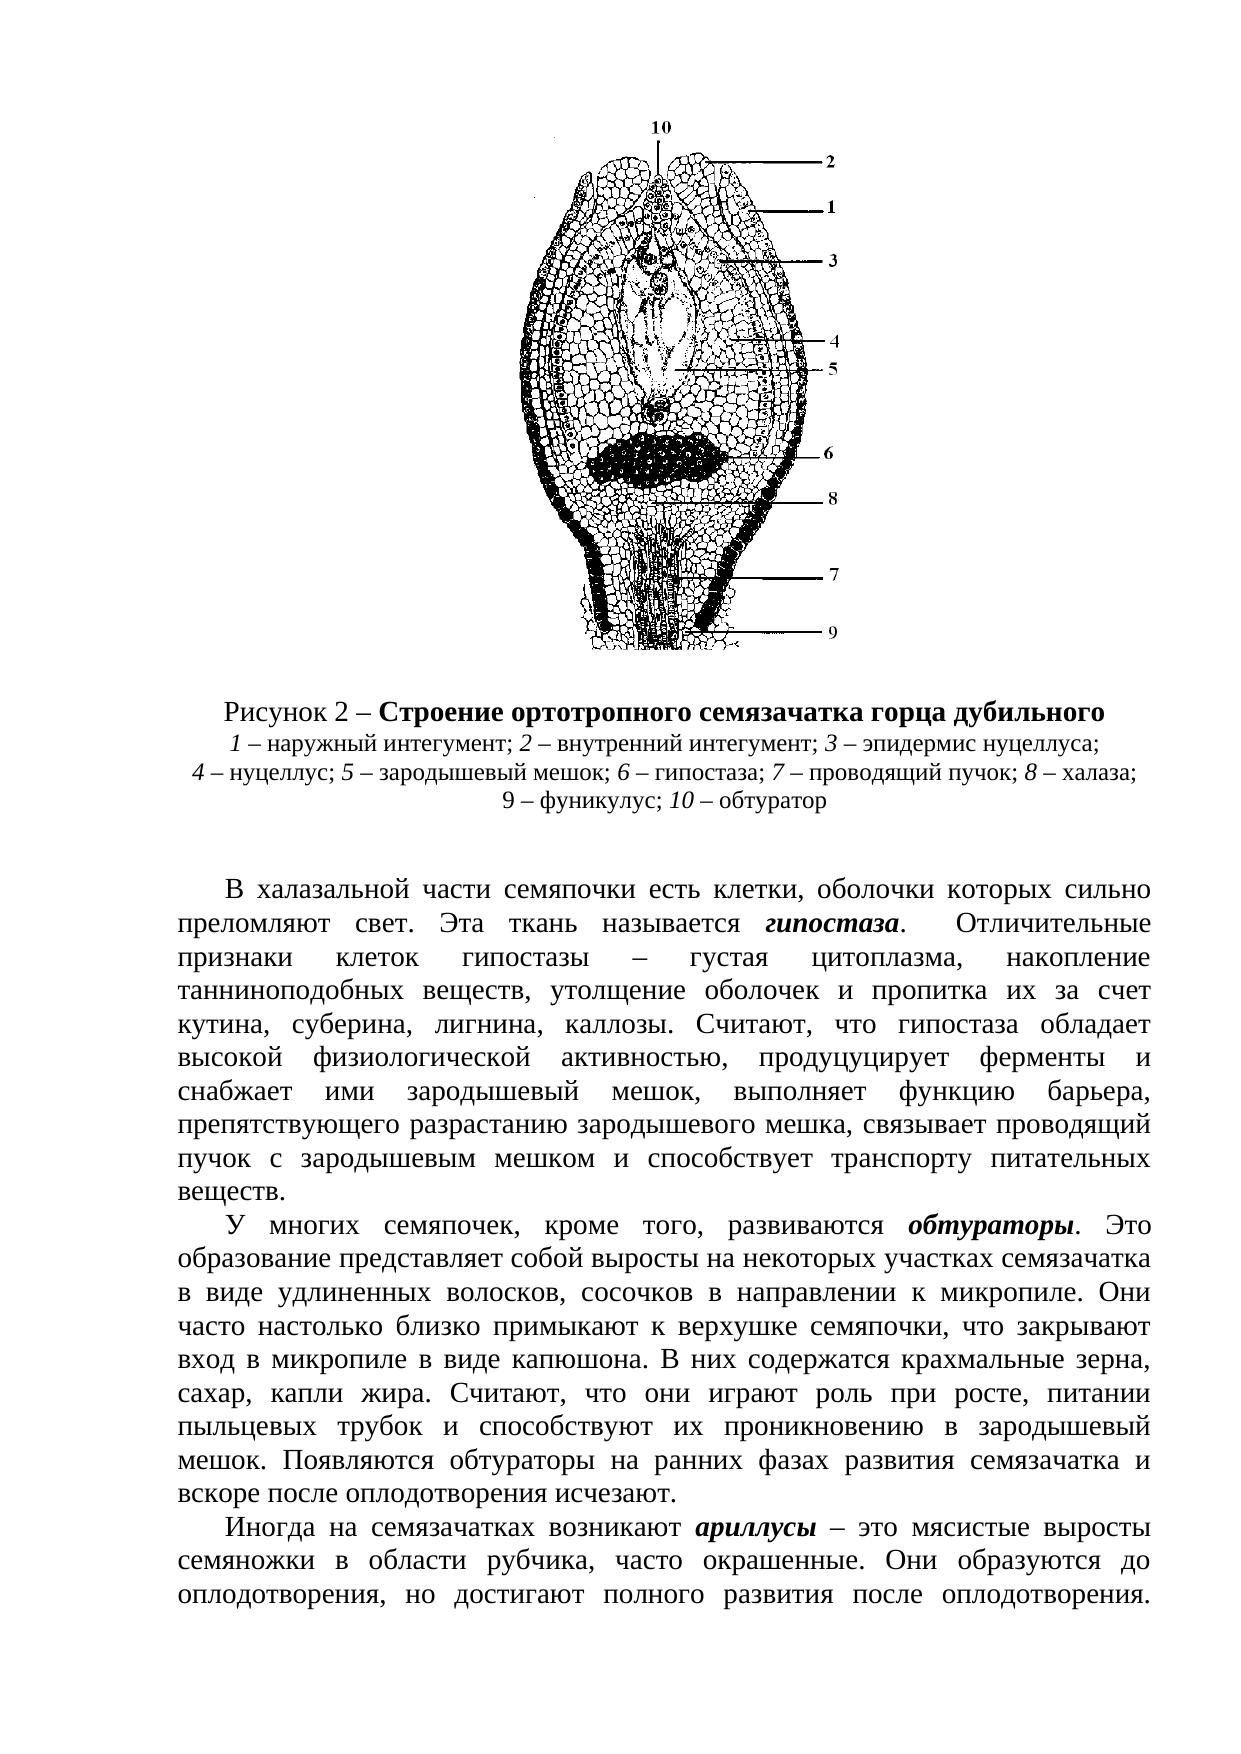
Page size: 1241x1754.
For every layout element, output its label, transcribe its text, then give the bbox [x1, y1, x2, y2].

picture [506, 118, 870, 661]
text Рисунок 2 – Строение ортотропного семязачатка горца дубильного [177, 694, 1152, 728]
text У многих семяпочек, кроме того, развиваются обтураторы. Это образование представляет собой выросты на некоторых участках семязачатка в виде удлиненных волосков, сосочков в направлении к микропиле. Они часто настолько близко примыкают к верхушке семяпочки, что закрывают вход в микропиле в виде капюшона. В них содержатся крахмальные зерна, сахар, капли жира. Считают, что они играют роль при росте, питании пыльцевых трубок и способствуют их проникновению в зародышевый мешок. Появляются обтураторы на ранних фазах развития семязачатка и вскоре после оплодотворения исчезают. [177, 1207, 1152, 1509]
text 1 – наружный интегумент; 2 – внутренний интегумент; 3 – эпидермис нуцеллуса; [177, 728, 1152, 757]
text 4 – нуцеллус; 5 – зародышевый мешок; 6 – гипостаза; 7 – проводящий пучок; 8 – халаза; [177, 757, 1152, 785]
text 9 – фуникулус; 10 – обтуратор [177, 785, 1152, 814]
text В халазальной части семяпочки есть клетки, оболочки которых сильно преломляют свет. Эта ткань называется гипостаза. Отличительные признаки клеток гипостазы – густая цитоплазма, накопление танниноподобных веществ, утолщение оболочек и пропитка их за счет кутина, суберина, лигнина, каллозы. Считают, что гипостаза обладает высокой физиологической активностью, продуцуцирует ферменты и снабжает ими зародышевый мешок, выполняет функцию барьера, препятствующего разрастанию зародышевого мешка, связывает проводящий пучок с зародышевым мешком и способствует транспорту питательных веществ. [177, 872, 1152, 1207]
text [177, 1509, 1152, 1609]
